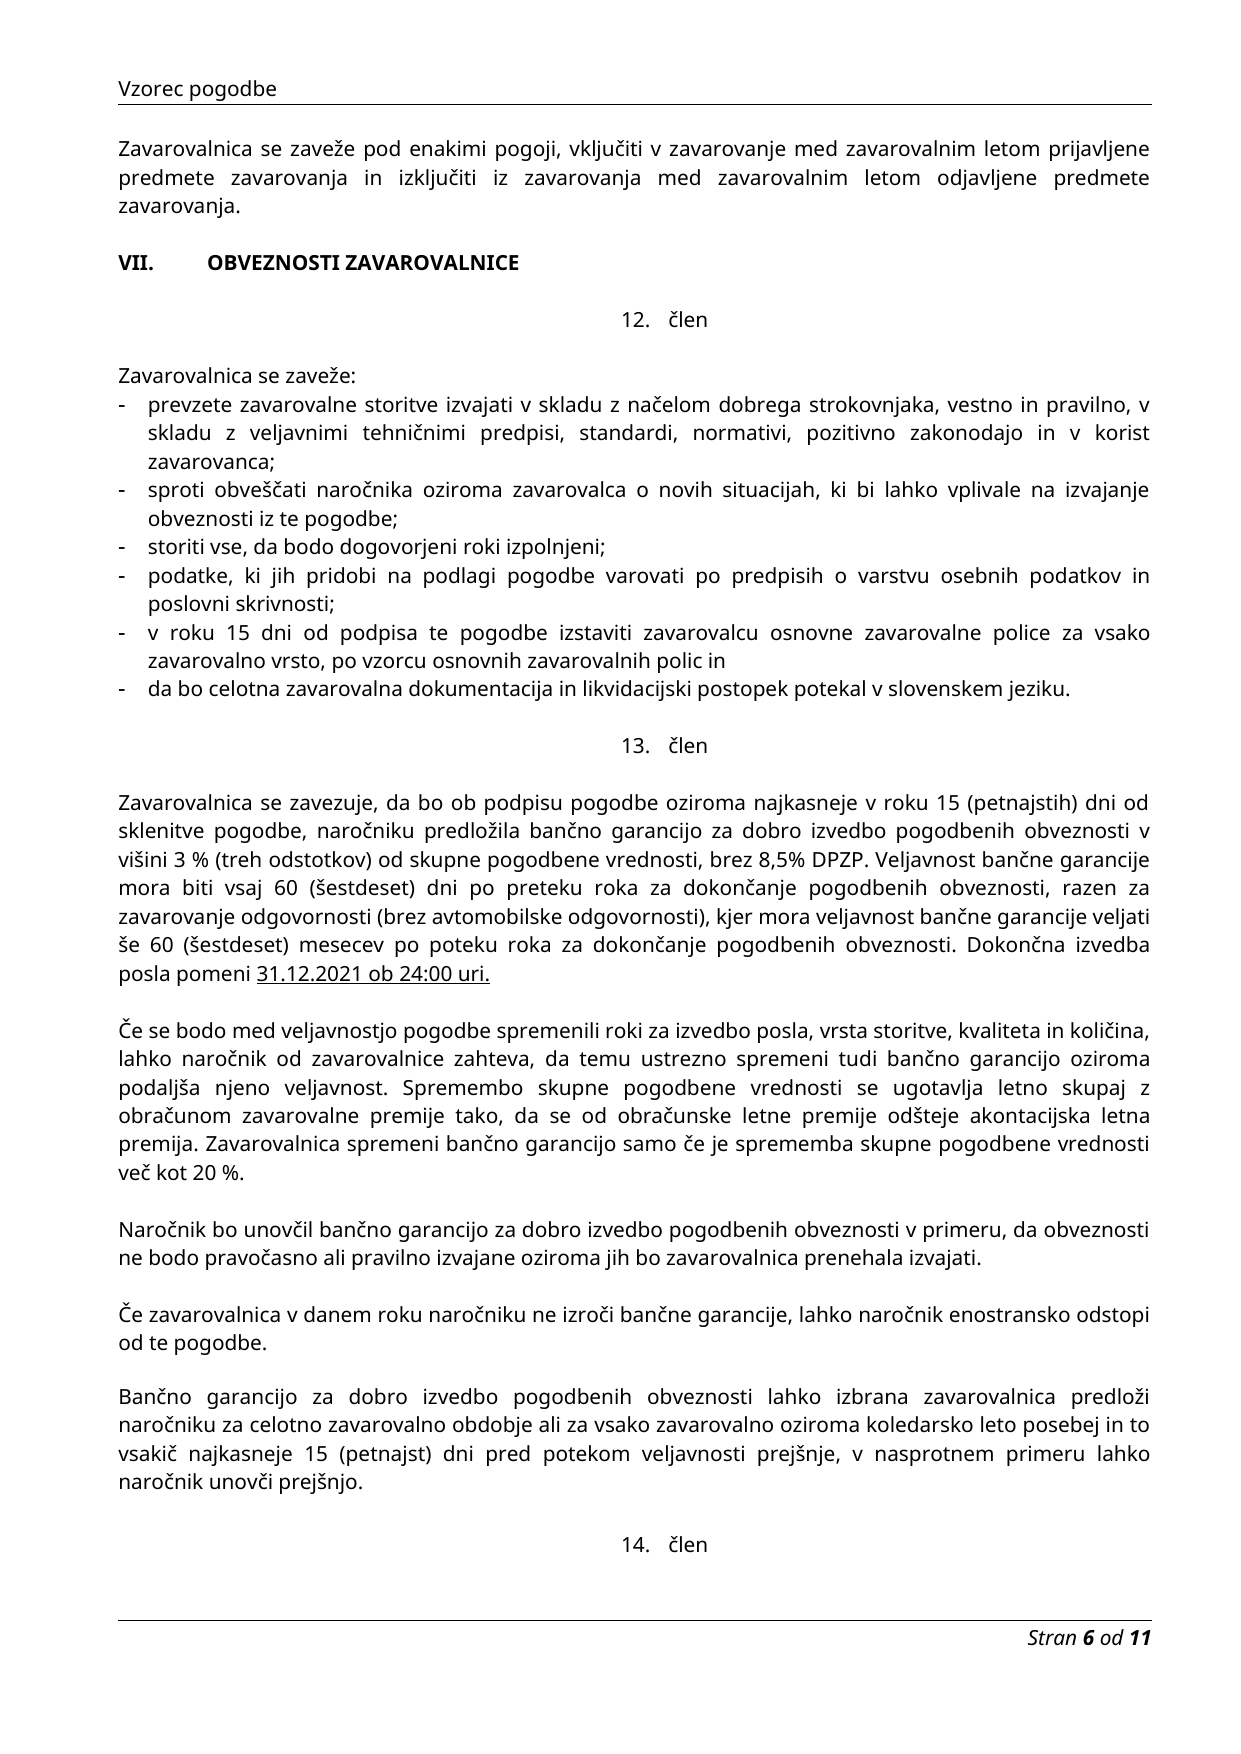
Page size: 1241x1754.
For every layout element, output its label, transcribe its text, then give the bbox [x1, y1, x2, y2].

list OBVEZNOSTI ZAVAROVALNICE [118, 248, 1152, 276]
list sproti obveščati naročnika oziroma zavarovalca o novih situacijah, ki bi lahko vplivale na izvajanje obveznosti iz te pogodbe; [118, 475, 1152, 532]
list storiti vse, da bodo dogovorjeni roki izpolnjeni; [118, 532, 1152, 561]
text Zavarovalnica se zavezuje, da bo ob podpisu pogodbe oziroma najkasneje v roku 15 (petnajstih) dni od sklenitve pogodbe, naročniku predložila bančno garancijo za dobro izvedbo pogodbenih obveznosti v višini 3 % (treh odstotkov) od skupne pogodbene vrednosti, brez 8,5% DPZP. Veljavnost bančne garancije mora biti vsaj 60 (šestdeset) dni po preteku roka za dokončanje pogodbenih obveznosti, razen za zavarovanje odgovornosti (brez avtomobilske odgovornosti), kjer mora veljavnost bančne garancije veljati še 60 (šestdeset) mesecev po poteku roka za dokončanje pogodbenih obveznosti. Dokončna izvedba posla pomeni 31.12.2021 ob 24:00 uri. [118, 788, 1152, 987]
text Če se bodo med veljavnostjo pogodbe spremenili roki za izvedbo posla, vrsta storitve, kvaliteta in količina, lahko naročnik od zavarovalnice zahteva, da temu ustrezno spremeni tudi bančno garancijo oziroma podaljša njeno veljavnost. Spremembo skupne pogodbene vrednosti se ugotavlja letno skupaj z obračunom zavarovalne premije tako, da se od obračunske letne premije odšteje akontacijska letna premija. Zavarovalnica spremeni bančno garancijo samo če je sprememba skupne pogodbene vrednosti več kot 20 %. [118, 1016, 1152, 1186]
list člen [177, 731, 1152, 760]
list člen [177, 305, 1152, 333]
list prevzete zavarovalne storitve izvajati v skladu z načelom dobrega strokovnjaka, vestno in pravilno, v skladu z veljavnimi tehničnimi predpisi, standardi, normativi, pozitivno zakonodajo in v korist zavarovanca; [118, 390, 1152, 475]
text Bančno garancijo za dobro izvedbo pogodbenih obveznosti lahko izbrana zavarovalnica predloži naročniku za celotno zavarovalno obdobje ali za vsako zavarovalno oziroma koledarsko leto posebej in to vsakič najkasneje 15 (petnajst) dni pred potekom veljavnosti prejšnje, v nasprotnem primeru lahko naročnik unovči prejšnjo. [118, 1382, 1152, 1496]
text Zavarovalnica se zaveže pod enakimi pogoji, vključiti v zavarovanje med zavarovalnim letom prijavljene predmete zavarovanja in izključiti iz zavarovanja med zavarovalnim letom odjavljene predmete zavarovanja. [118, 134, 1152, 219]
list podatke, ki jih pridobi na podlagi pogodbe varovati po predpisih o varstvu osebnih podatkov in poslovni skrivnosti; [118, 561, 1152, 618]
text Če zavarovalnica v danem roku naročniku ne izroči bančne garancije, lahko naročnik enostransko odstopi od te pogodbe. [118, 1300, 1152, 1357]
list v roku 15 dni od podpisa te pogodbe izstaviti zavarovalcu osnovne zavarovalne police za vsako zavarovalno vrsto, po vzorcu osnovnih zavarovalnih polic in [118, 618, 1152, 674]
text Naročnik bo unovčil bančno garancijo za dobro izvedbo pogodbenih obveznosti v primeru, da obveznosti ne bodo pravočasno ali pravilno izvajane oziroma jih bo zavarovalnica prenehala izvajati. [118, 1215, 1152, 1272]
list člen [177, 1530, 1152, 1559]
text Zavarovalnica se zaveže: [118, 362, 1152, 390]
list da bo celotna zavarovalna dokumentacija in likvidacijski postopek potekal v slovenskem jeziku. [118, 674, 1152, 703]
